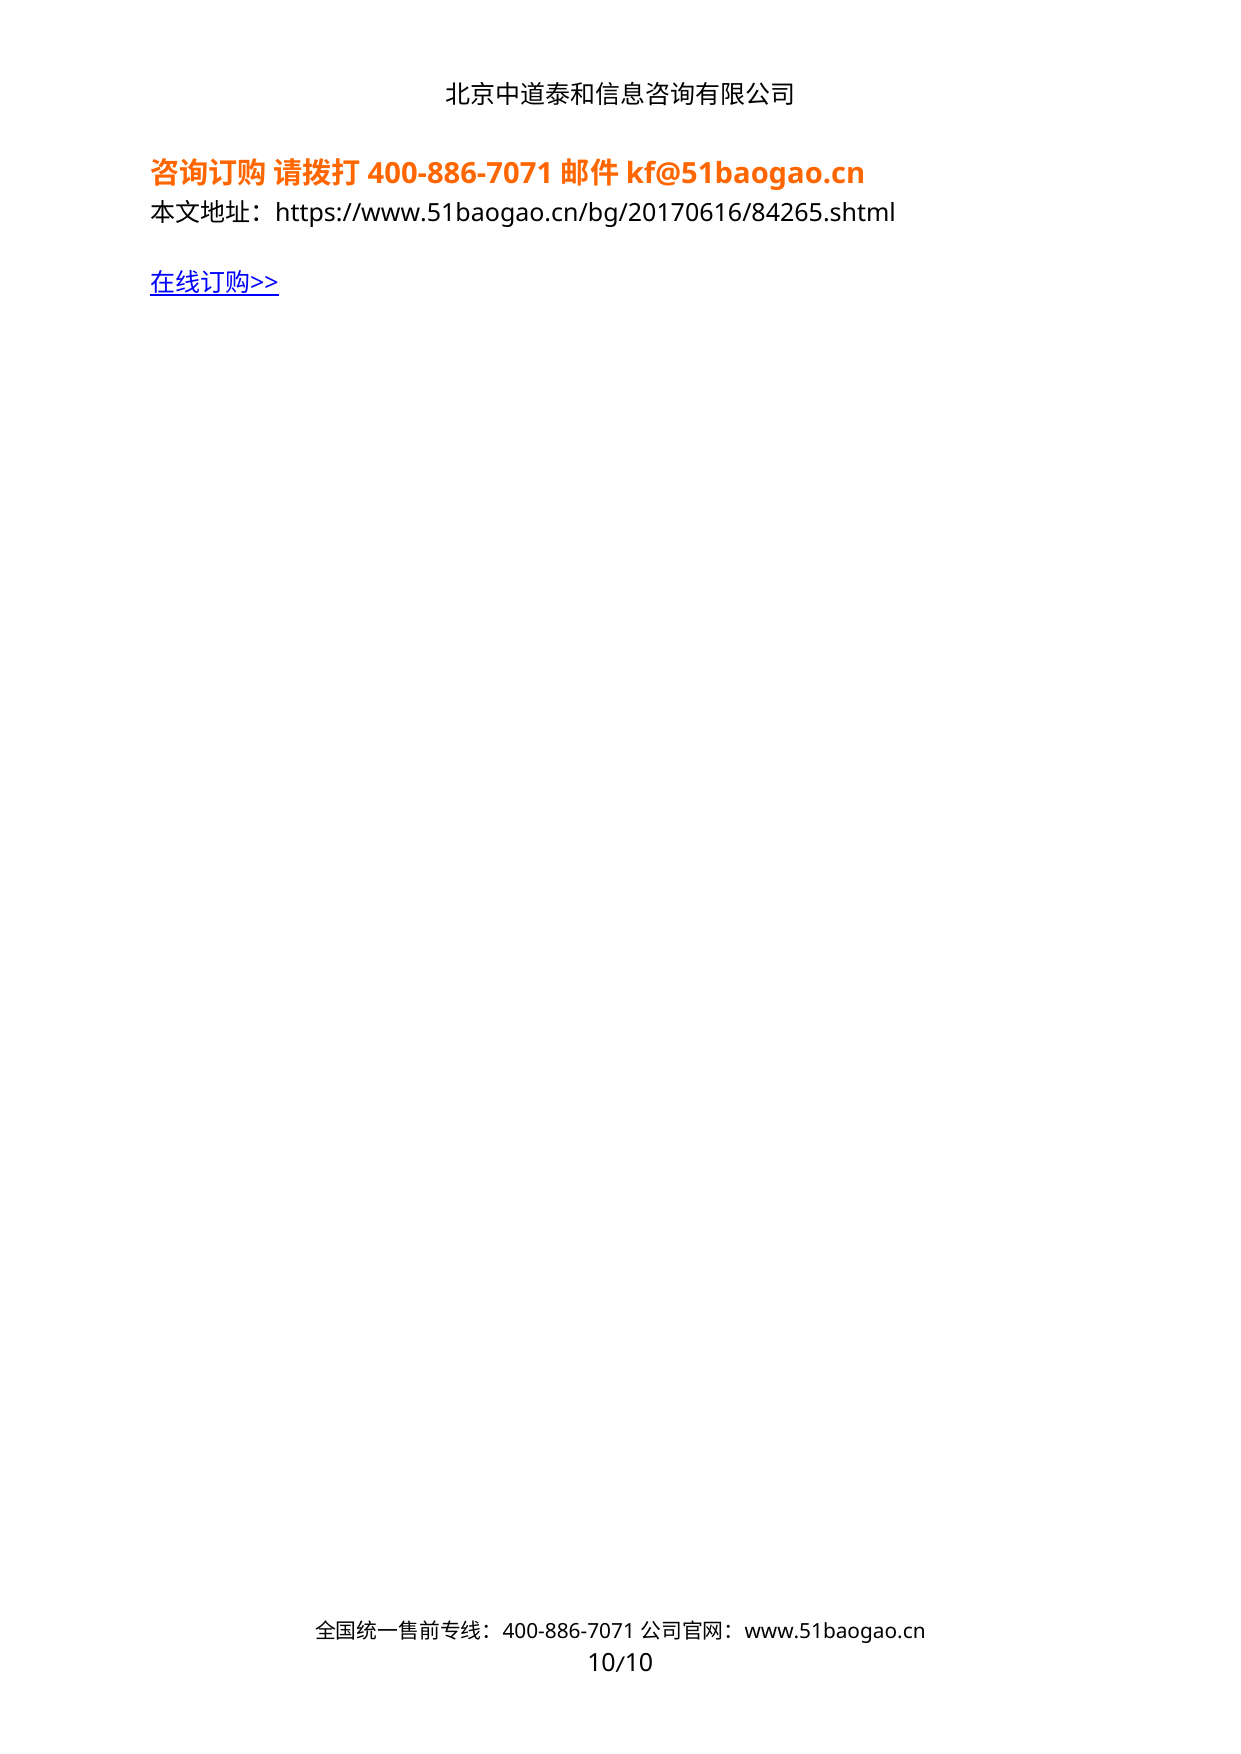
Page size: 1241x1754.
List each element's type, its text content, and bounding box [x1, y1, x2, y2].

text 在线订购>> [150, 229, 1090, 299]
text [150, 150, 1090, 229]
